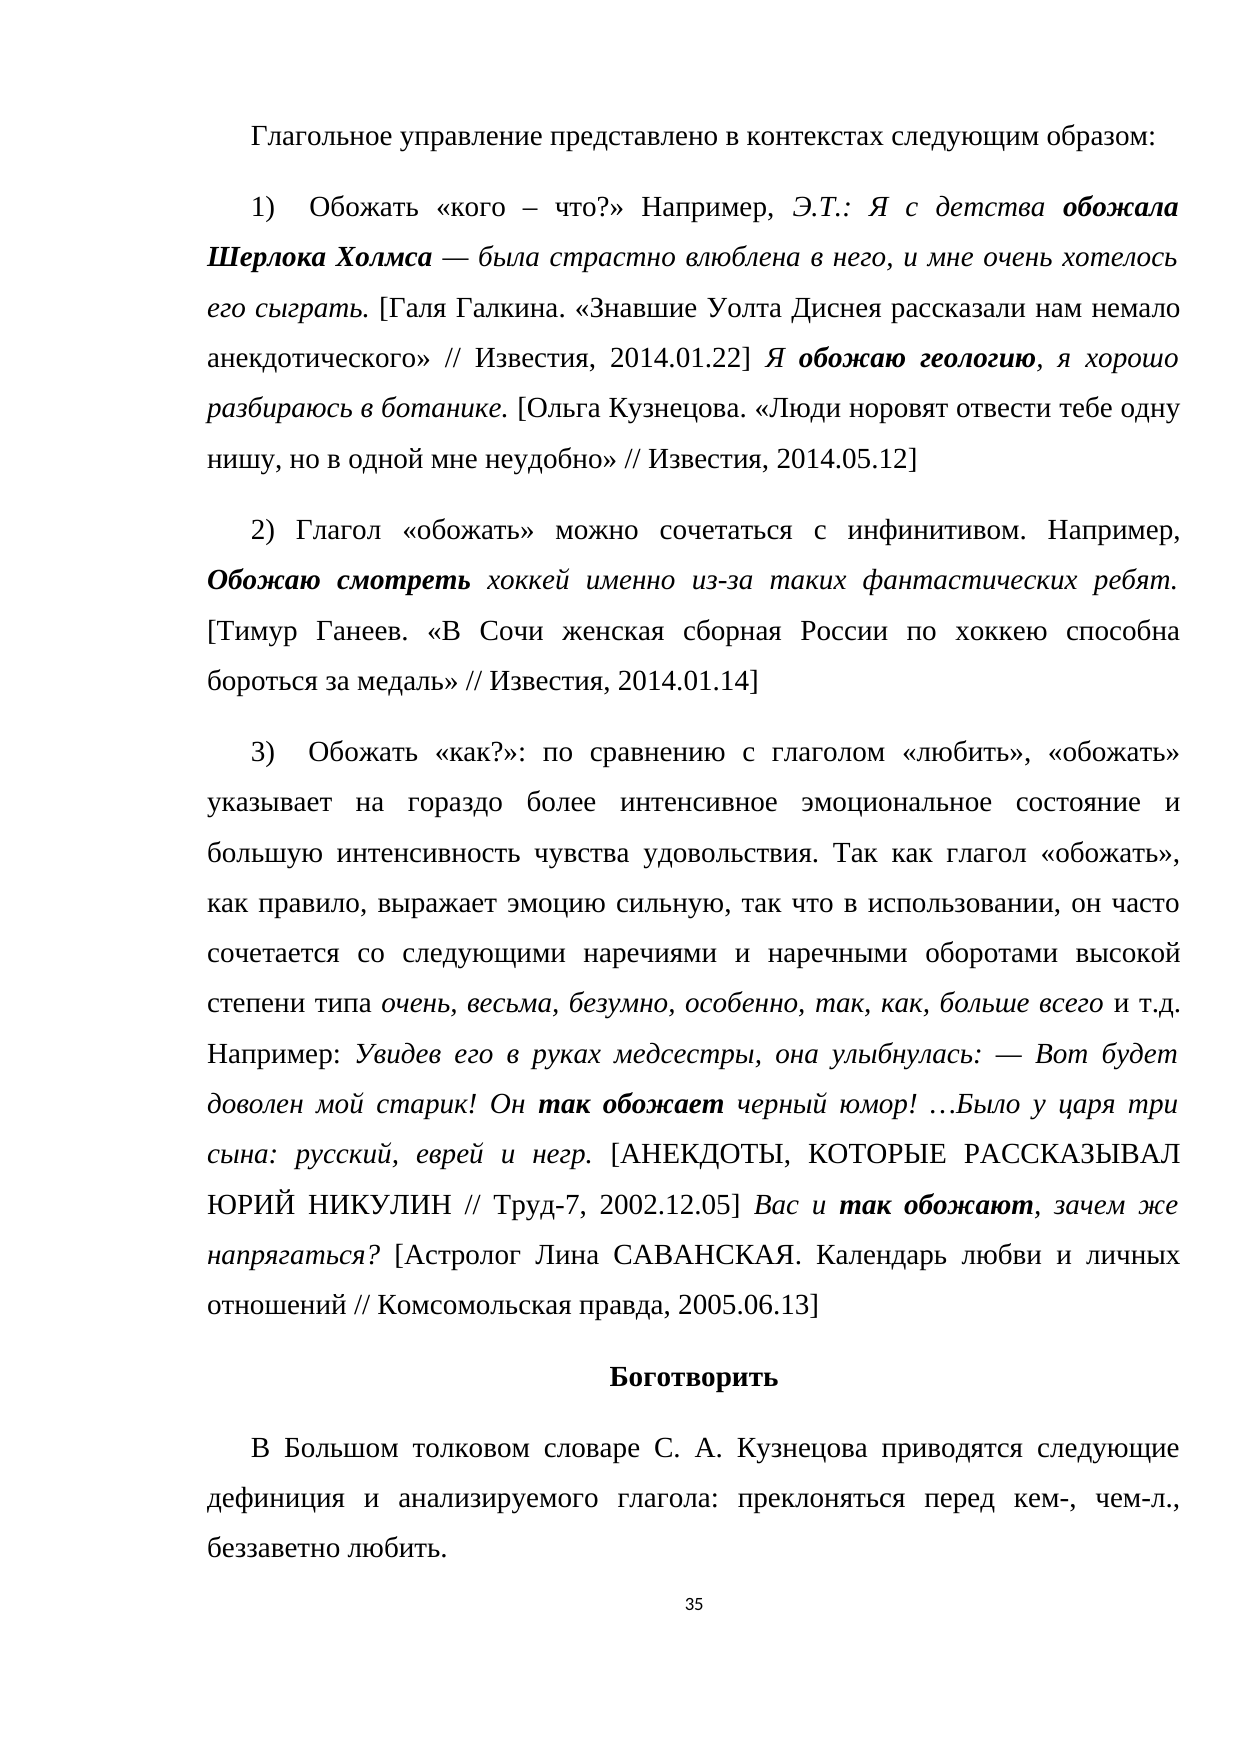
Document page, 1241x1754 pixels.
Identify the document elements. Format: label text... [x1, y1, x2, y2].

text 3) Обожать «как?»: по сравнению с глаголом «любить», «обожать» указывает на гораздо более интенсивное эмоциональное состояние и большую интенсивность чувства удовольствия. Так как глагол «обожать», как правило, выражает эмоцию сильную, так что в использовании, он часто сочетается со следующими наречиями и наречными оборотами высокой степени типа очень, весьма, безумно, особенно, так, как, больше всего и т.д. Например: Увидев его в руках медсестры, она улыбнулась: — Вот будет доволен мой старик! Он так обожает черный юмор! …Было у царя три сына: русский, еврей и негр. [АНЕКДОТЫ, КОТОРЫЕ РАССКАЗЫВАЛ ЮРИЙ НИКУЛИН // Труд-7, 2002.12.05] Вас и так обожают, зачем же напрягаться? [Астролог Лина САВАНСКАЯ. Календарь любви и личных отношений // Комсомольская правда, 2005.06.13] [207, 734, 1181, 1321]
text В Большом толковом словаре С. А. Кузнецова приводятся следующие дефиниция и анализируемого глагола: преклоняться перед кем-, чем-л., беззаветно любить. [207, 1430, 1181, 1564]
text Глагольное управление представлено в контекстах следующим образом: [207, 118, 1181, 152]
text 2) Глагол «обожать» можно сочетаться с инфинитивом. Например, Обожаю смотреть хоккей именно из-за таких фантастических ребят. [Тимур Ганеев. «В Сочи женская сборная России по хоккею способна бороться за медаль» // Известия, 2014.01.14] [207, 512, 1181, 696]
text 1) Обожать «кого – что?» Например, Э.T.: Я с детства обожала Шерлока Холмса — была страстно влюблена в него, и мне очень хотелось его сыграть. [Галя Галкина. «Знавшие Уолта Диснея рассказали нам немало анекдотического» // Известия, 2014.01.22] Я обожаю геологию, я хорошо разбираюсь в ботанике. [Ольга Кузнецова. «Люди норовят отвести тебе одну нишу, но в одной мне неудобно» // Известия, 2014.05.12] [207, 189, 1181, 474]
text Боготворить [207, 1359, 1181, 1392]
